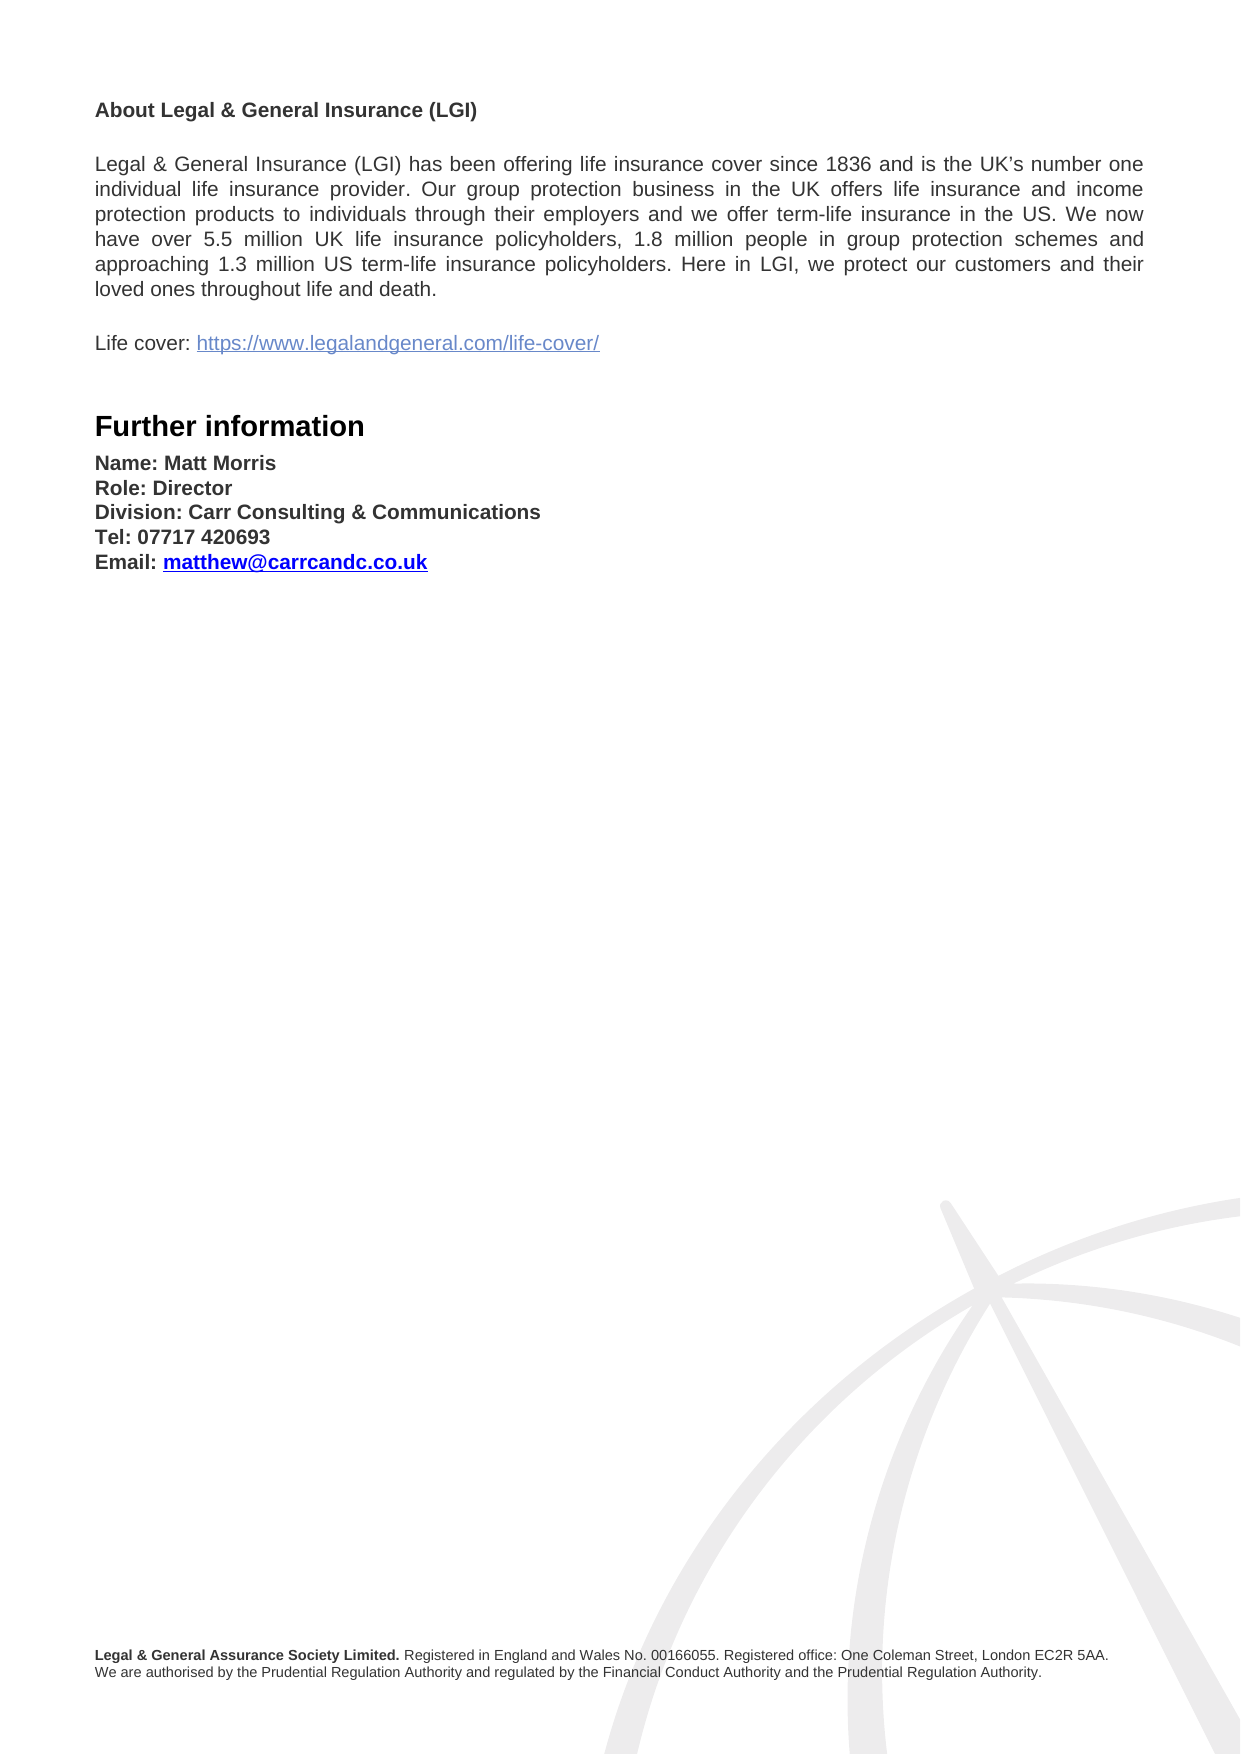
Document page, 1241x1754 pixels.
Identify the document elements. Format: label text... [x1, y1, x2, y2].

text Role: Director [94, 475, 1146, 499]
text Tel: 07717 420693 [94, 525, 1146, 549]
text Legal & General Insurance (LGI) has been offering life insurance cover since 1836 and is the UK’s number one individual life insurance provider. Our group protection business in the UK offers life insurance and income protection products to individuals through their employers and we offer term-life insurance in the US. We now have over 5.5 million UK life insurance policyholders, 1.8 million people in group protection schemes and approaching 1.3 million US term-life insurance policyholders. Here in LGI, we protect our customers and their loved ones throughout life and death. [94, 152, 1146, 300]
text Email: matthew@carrcandc.co.uk [94, 550, 1146, 574]
subtitle Further information [94, 409, 1146, 443]
text About Legal & General Insurance (LGI) [94, 98, 1146, 122]
text Life cover: https://www.legalandgeneral.com/life-cover/ [94, 330, 1146, 354]
text Name: Matt Morris [94, 450, 1146, 474]
text Division: Carr Consulting & Communications [94, 500, 1146, 524]
